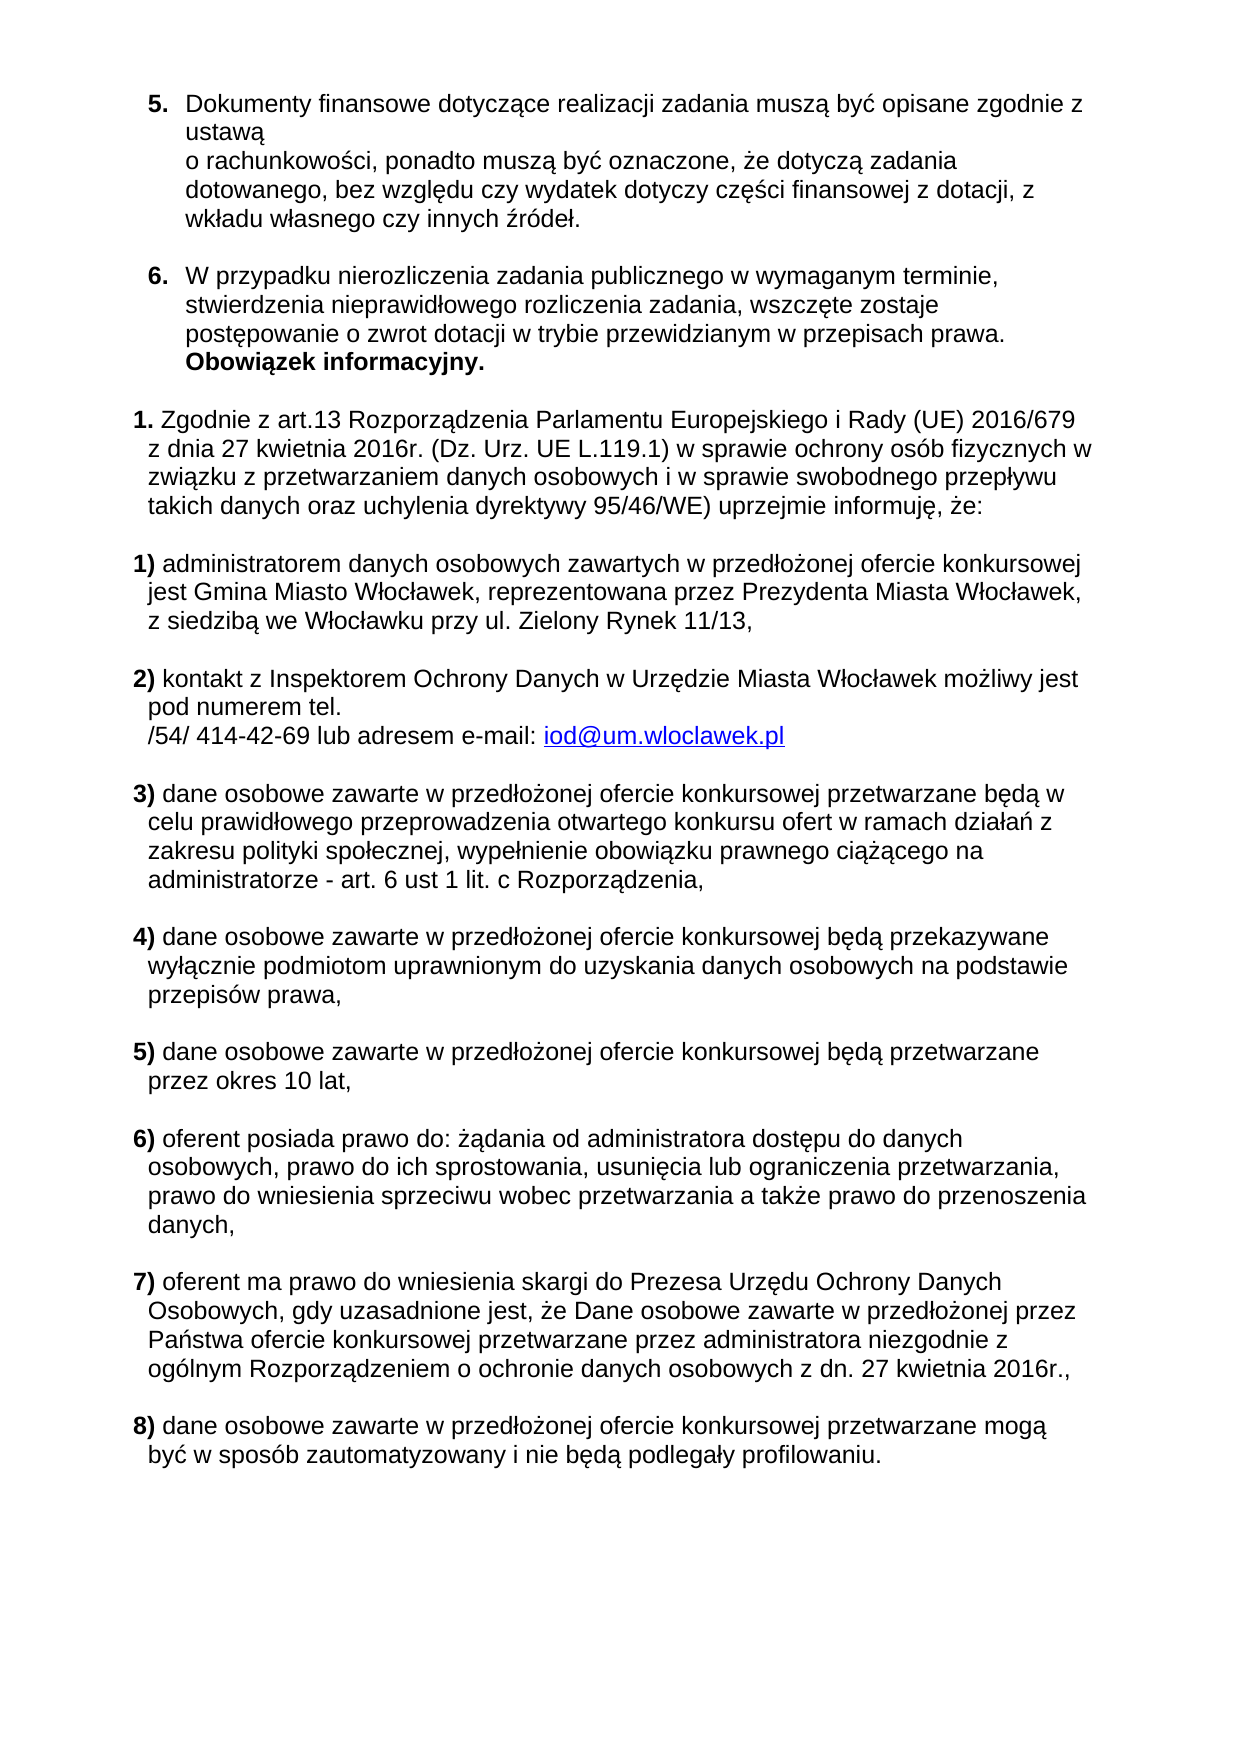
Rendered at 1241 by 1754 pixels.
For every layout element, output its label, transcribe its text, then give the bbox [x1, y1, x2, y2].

list 2) kontakt z Inspektorem Ochrony Danych w Urzędzie Miasta Włocławek możliwy jest pod numerem tel. /54/ 414-42-69 lub adresem e-mail: iod@um.wloclawek.pl [133, 664, 1093, 750]
list 1. Zgodnie z art.13 Rozporządzenia Parlamentu Europejskiego i Rady (UE) 2016/679 z dnia 27 kwietnia 2016r. (Dz. Urz. UE L.119.1) w sprawie ochrony osób fizycznych w związku z przetwarzaniem danych osobowych i w sprawie swobodnego przepływu takich danych oraz uchylenia dyrektywy 95/46/WE) uprzejmie informuję, że: [133, 405, 1093, 520]
list 8) dane osobowe zawarte w przedłożonej ofercie konkursowej przetwarzane mogą być w sposób zautomatyzowany i nie będą podlegały profilowaniu. [133, 1411, 1093, 1469]
list 1) administratorem danych osobowych zawartych w przedłożonej ofercie konkursowej jest Gmina Miasto Włocławek, reprezentowana przez Prezydenta Miasta Włocławek, z siedzibą we Włocławku przy ul. Zielony Rynek 11/13, [133, 549, 1093, 635]
list 4) dane osobowe zawarte w przedłożonej ofercie konkursowej będą przekazywane wyłącznie podmiotom uprawnionym do uzyskania danych osobowych na podstawie przepisów prawa, [133, 922, 1093, 1009]
list 6) oferent posiada prawo do: żądania od administratora dostępu do danych osobowych, prawo do ich sprostowania, usunięcia lub ograniczenia przetwarzania, prawo do wniesienia sprzeciwu wobec przetwarzania a także prawo do przenoszenia danych, [133, 1124, 1093, 1239]
list 5) dane osobowe zawarte w przedłożonej ofercie konkursowej będą przetwarzane przez okres 10 lat, [133, 1037, 1093, 1095]
list W przypadku nierozliczenia zadania publicznego w wymaganym terminie, stwierdzenia nieprawidłowego rozliczenia zadania, wszczęte zostaje postępowanie o zwrot dotacji w trybie przewidzianym w przepisach prawa. Obowiązek informacyjny. [148, 261, 1093, 376]
list 3) dane osobowe zawarte w przedłożonej ofercie konkursowej przetwarzane będą w celu prawidłowego przeprowadzenia otwartego konkursu ofert w ramach działań z zakresu polityki społecznej, wypełnienie obowiązku prawnego ciążącego na administratorze - art. 6 ust 1 lit. c Rozporządzenia, [133, 779, 1093, 894]
list 7) oferent ma prawo do wniesienia skargi do Prezesa Urzędu Ochrony Danych Osobowych, gdy uzasadnione jest, że Dane osobowe zawarte w przedłożonej przez Państwa ofercie konkursowej przetwarzane przez administratora niezgodnie z ogólnym Rozporządzeniem o ochronie danych osobowych z dn. 27 kwietnia 2016r., [133, 1267, 1093, 1382]
list Dokumenty finansowe dotyczące realizacji zadania muszą być opisane zgodnie z ustawą o rachunkowości, ponadto muszą być oznaczone, że dotyczą zadania dotowanego, bez względu czy wydatek dotyczy części finansowej z dotacji, z wkładu własnego czy innych źródeł. [148, 89, 1093, 232]
